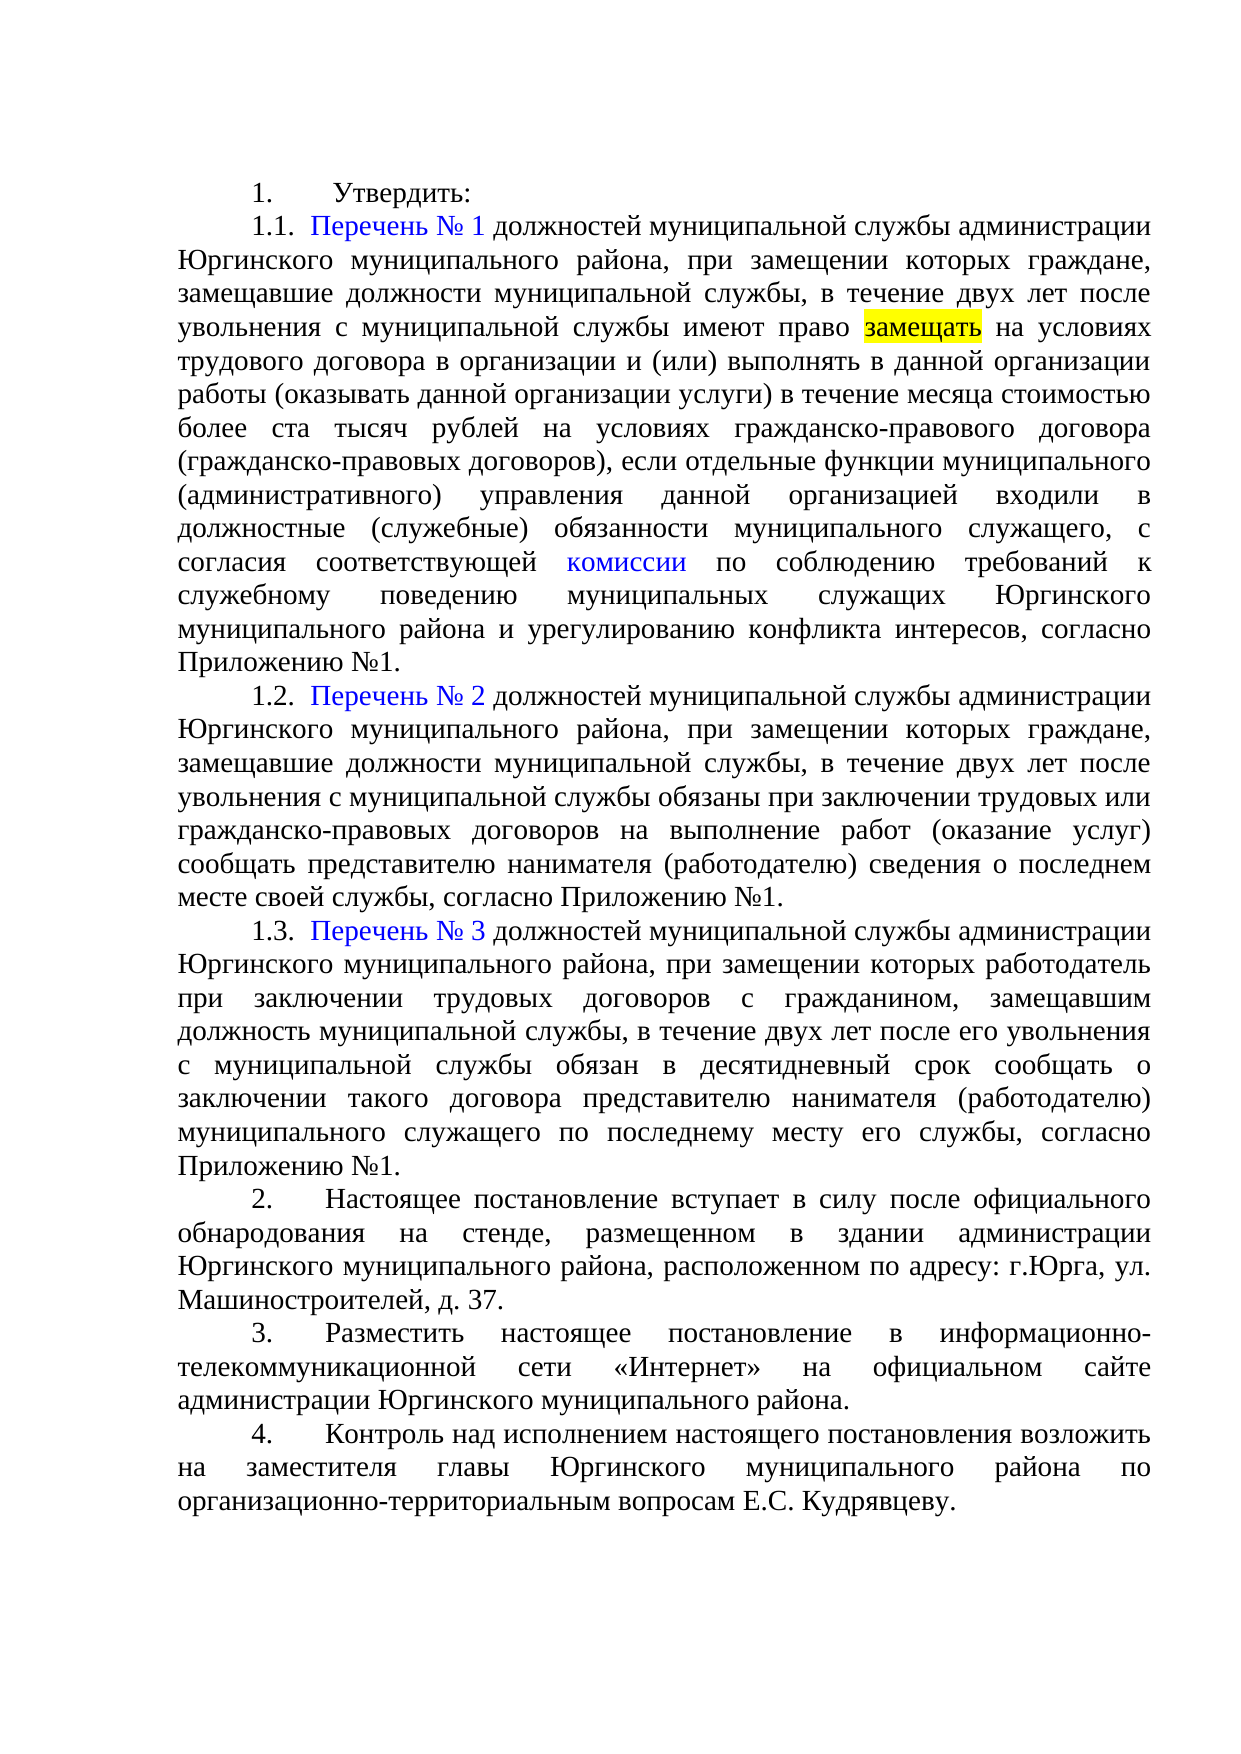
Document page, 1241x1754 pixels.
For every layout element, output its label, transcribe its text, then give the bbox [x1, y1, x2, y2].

list Перечень № 1 должностей муниципальной службы администрации Юргинского муниципального района, при замещении которых граждане, замещавшие должности муниципальной службы, в течение двух лет после увольнения с муниципальной службы имеют право замещать на условиях трудового договора в организации и (или) выполнять в данной организации работы (оказывать данной организации услуги) в течение месяца стоимостью более ста тысяч рублей на условиях гражданско-правового договора (гражданско-правовых договоров), если отдельные функции муниципального (административного) управления данной организацией входили в должностные (служебные) обязанности муниципального служащего, с согласия соответствующей комиссии по соблюдению требований к служебному поведению муниципальных служащих Юргинского муниципального района и урегулированию конфликта интересов, согласно Приложению №1. [177, 208, 1152, 678]
list Перечень № 2 должностей муниципальной службы администрации Юргинского муниципального района, при замещении которых граждане, замещавшие должности муниципальной службы, в течение двух лет после увольнения с муниципальной службы обязаны при заключении трудовых или гражданско-правовых договоров на выполнение работ (оказание услуг) сообщать представителю нанимателя (работодателю) сведения о последнем месте своей службы, согласно Приложению №1. [177, 678, 1152, 913]
list Настоящее постановление вступает в силу после официального обнародования на стенде, размещенном в здании администрации Юргинского муниципального района, расположенном по адресу: г.Юрга, ул. Машиностроителей, д. 37. [177, 1181, 1152, 1315]
list Утвердить: [177, 175, 1152, 208]
list Перечень № 3 должностей муниципальной службы администрации Юргинского муниципального района, при замещении которых работодатель при заключении трудовых договоров с гражданином, замещавшим должность муниципальной службы, в течение двух лет после его увольнения с муниципальной службы обязан в десятидневный срок сообщать о заключении такого договора представителю нанимателя (работодателю) муниципального служащего по последнему месту его службы, согласно Приложению №1. [177, 913, 1152, 1181]
list Разместить настоящее постановление в информационно-телекоммуникационной сети «Интернет» на официальном сайте администрации Юргинского муниципального района. [177, 1315, 1152, 1416]
list Контроль над исполнением настоящего постановления возложить на заместителя главы Юргинского муниципального района по организационно-территориальным вопросам Е.С. Кудрявцеву. [177, 1416, 1152, 1517]
